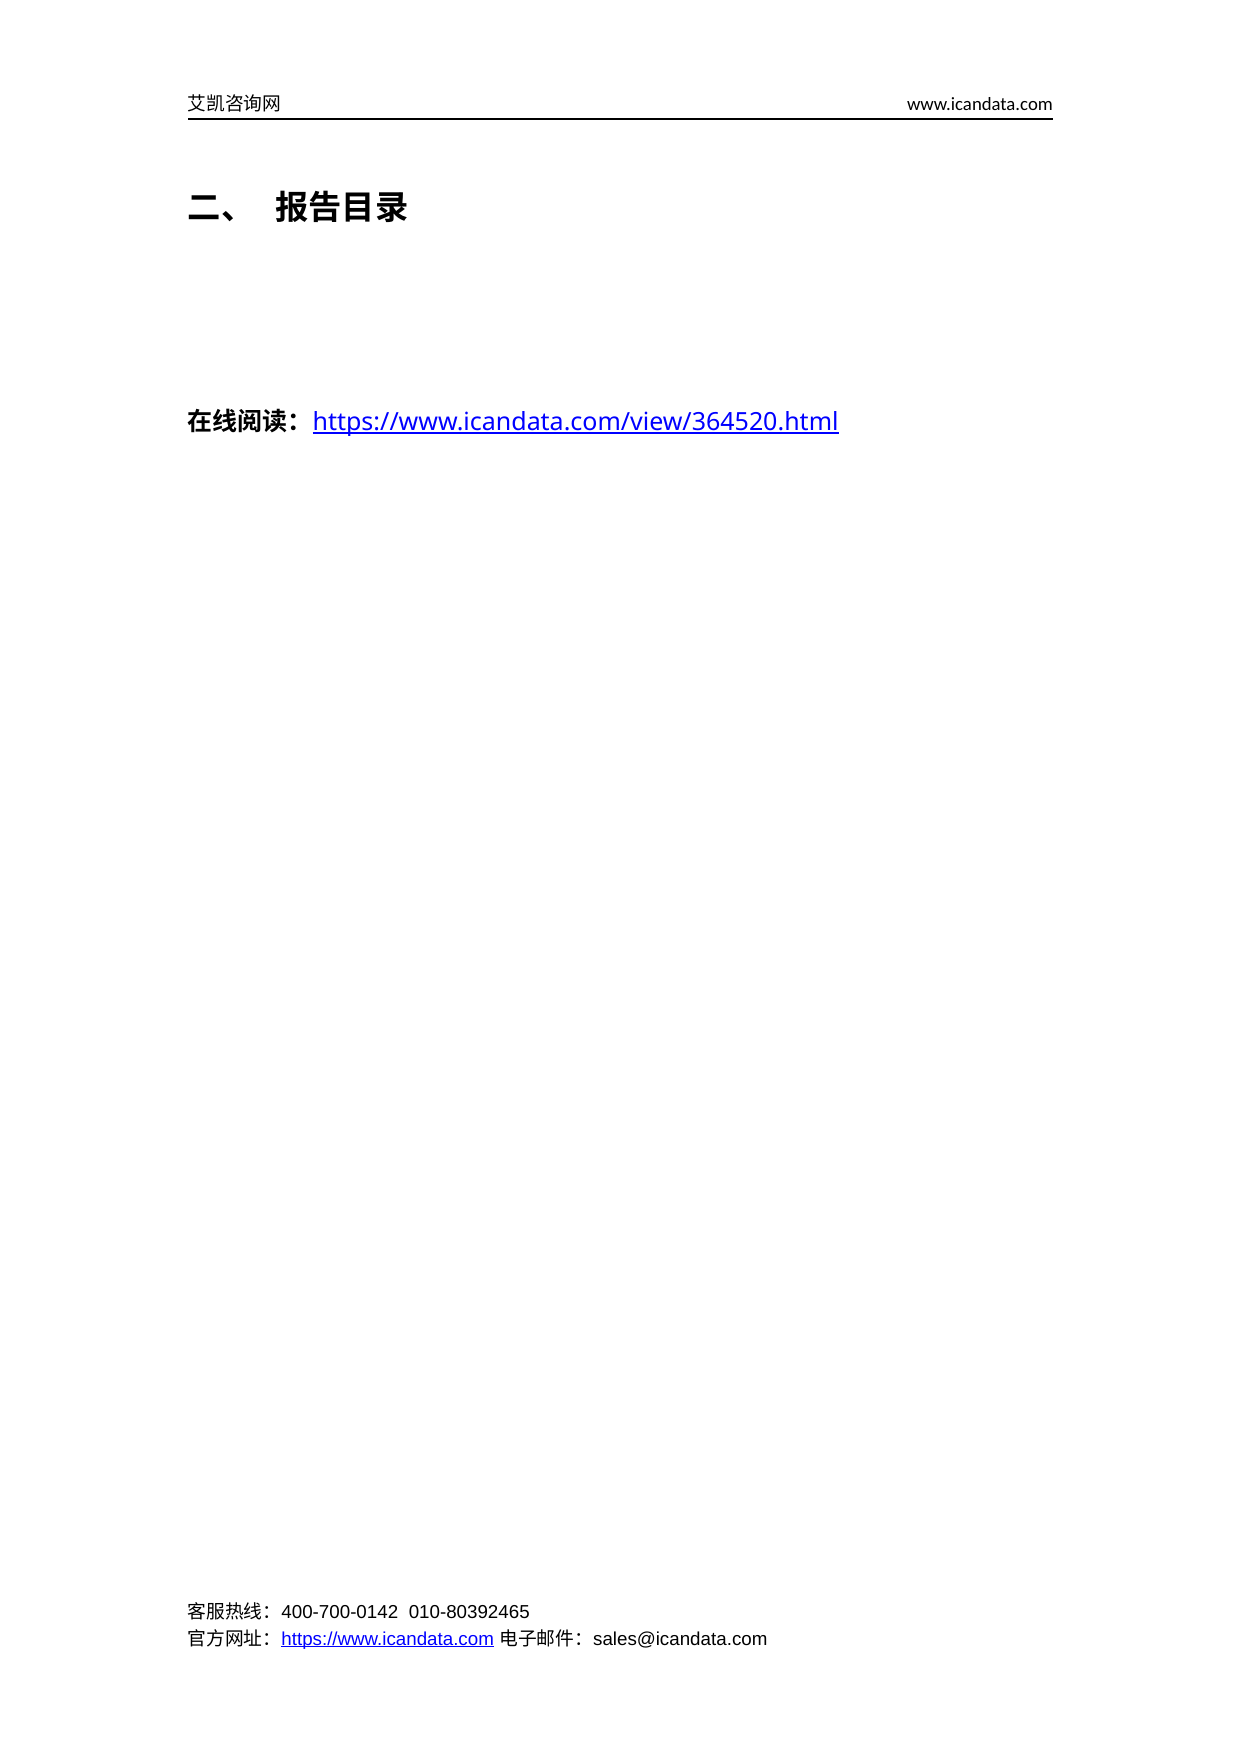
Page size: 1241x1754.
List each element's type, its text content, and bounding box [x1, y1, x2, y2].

text 在线阅读：https://www.icandata.com/view/364520.html [187, 387, 1053, 452]
subtitle 报告目录 [187, 172, 1053, 237]
